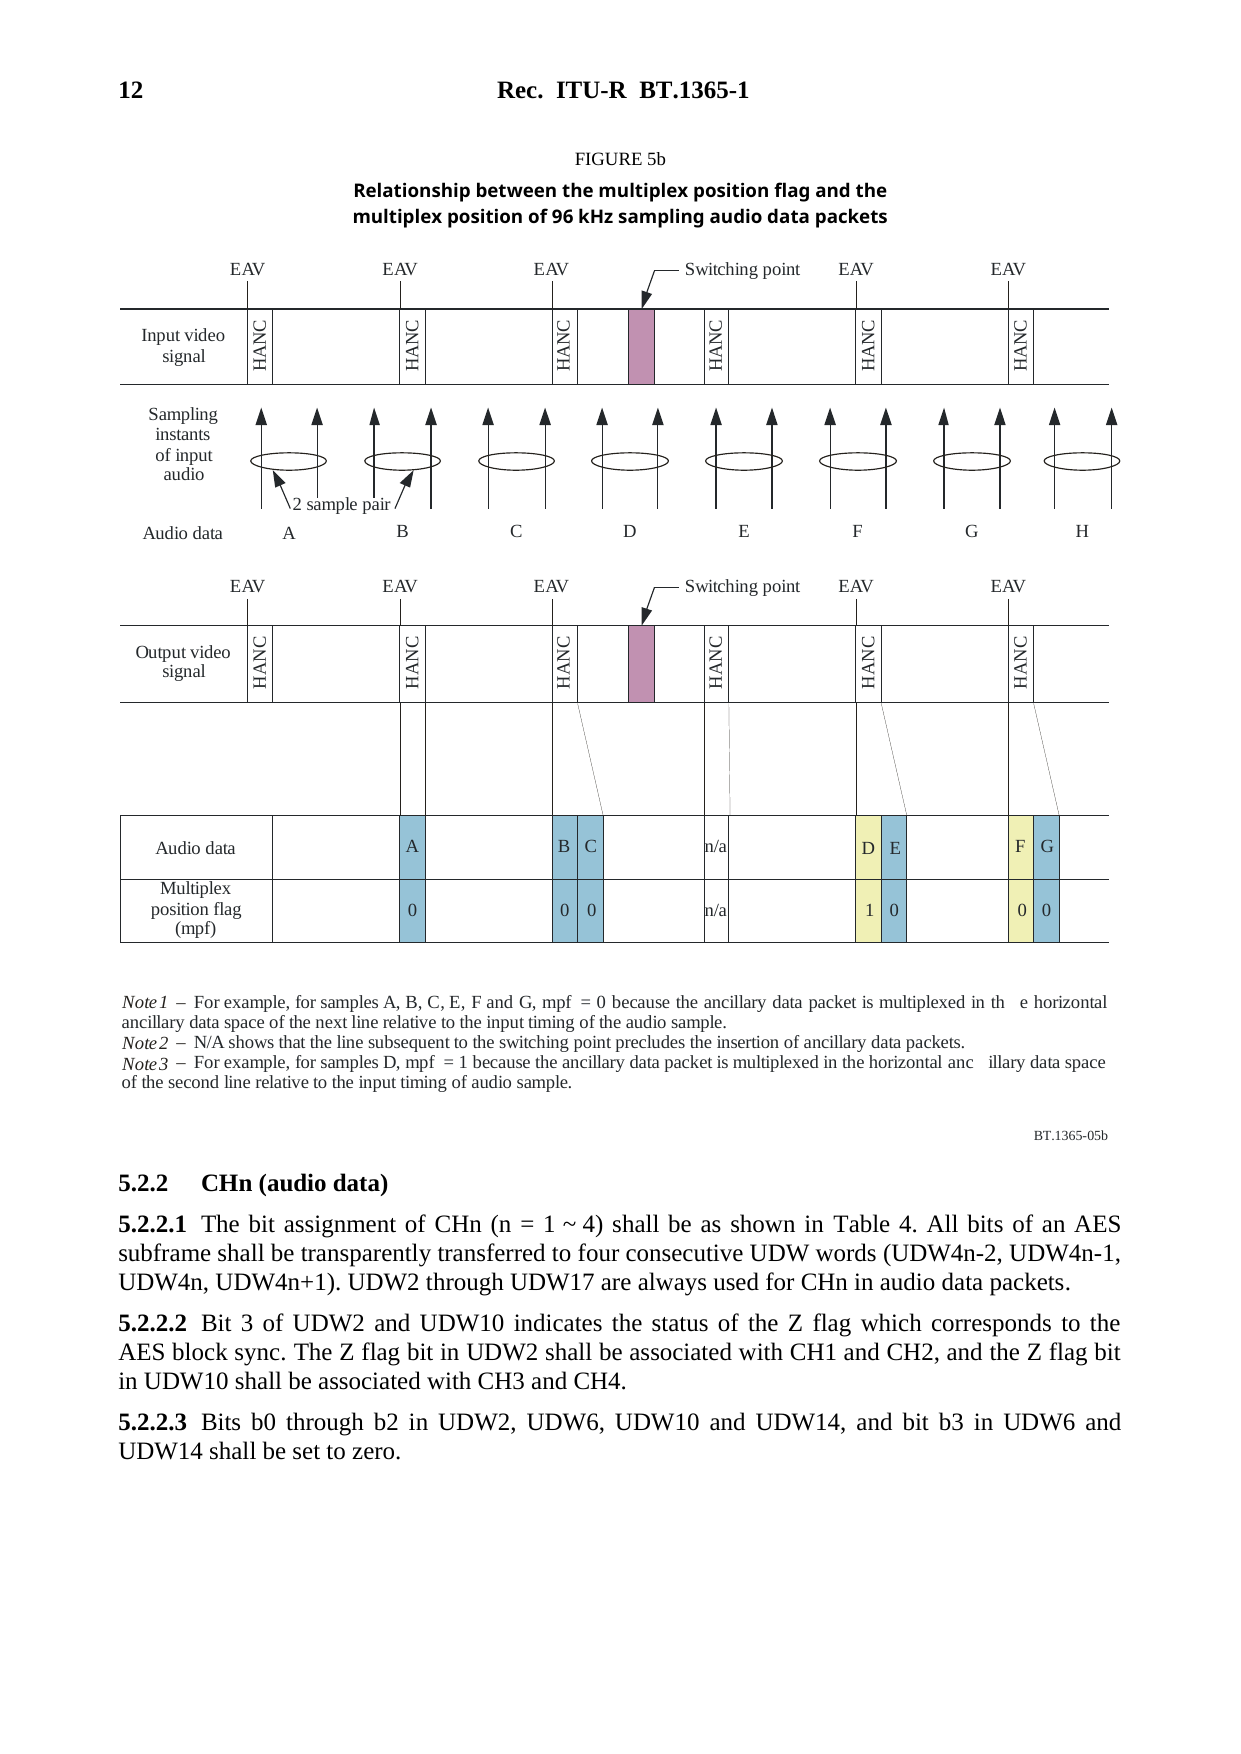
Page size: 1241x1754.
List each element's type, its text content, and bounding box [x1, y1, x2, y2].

text 5.2.2.3 Bits b0 through b2 in UDW2, UDW6, UDW10 and UDW14, and bit b3 in UDW6 and UDW14 shall be set to zero. [118, 1407, 1122, 1464]
text 5.2.2.1 The bit assignment of CHn (n = 1 ~ 4) shall be as shown in Table 4. All bits of an AES subframe shall be transparently transferred to four consecutive UDW words (UDW4n-2, UDW4n-1, UDW4n, UDW4n+1). UDW2 through UDW17 are always used for CHn in audio data packets. [118, 1209, 1122, 1296]
title Relationship between the multiplex position flag and the multiplex position of 96 kHz sampling audio data packets [118, 178, 1122, 229]
text 5.2.2.2 Bit 3 of UDW2 and UDW10 indicates the status of the Z flag which corresponds to the AES block sync. The Z flag bit in UDW2 shall be associated with CH1 and CH2, and the Z flag bit in UDW10 shall be associated with CH3 and CH4. [118, 1308, 1122, 1394]
subtitle 5.2.2 CHn (audio data) [118, 1168, 1122, 1197]
text Figure 5b [118, 148, 1122, 169]
